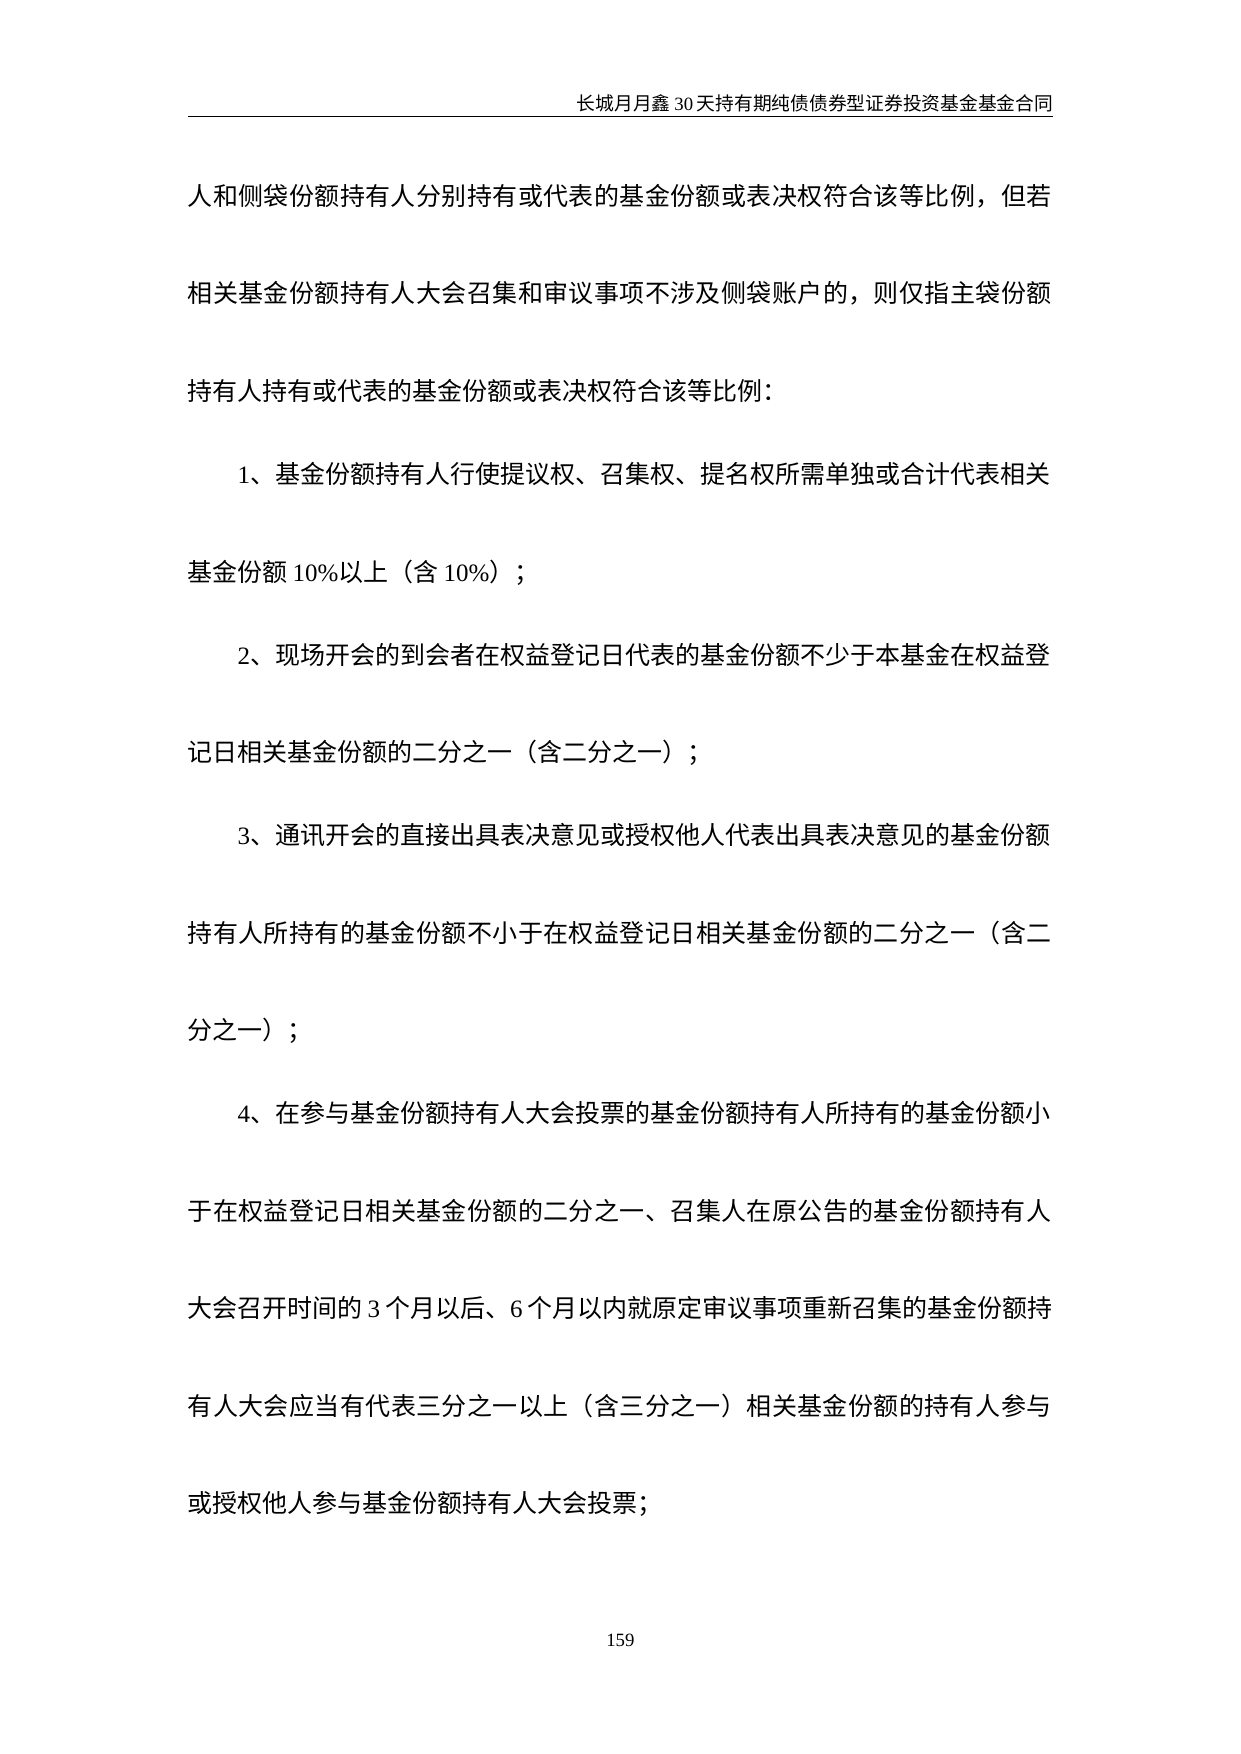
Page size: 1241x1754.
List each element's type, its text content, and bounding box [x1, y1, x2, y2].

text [187, 162, 1053, 422]
text 4、在参与基金份额持有人大会投票的基金份额持有人所持有的基金份额小于在权益登记日相关基金份额的二分之一、召集人在原公告的基金份额持有人大会召开时间的3个月以后、6个月以内就原定审议事项重新召集的基金份额持有人大会应当有代表三分之一以上（含三分之一）相关基金份额的持有人参与或授权他人参与基金份额持有人大会投票； [187, 1079, 1053, 1534]
text 1、基金份额持有人行使提议权、召集权、提名权所需单独或合计代表相关基金份额10%以上（含10%）； [187, 440, 1053, 603]
text 2、现场开会的到会者在权益登记日代表的基金份额不少于本基金在权益登记日相关基金份额的二分之一（含二分之一）； [187, 621, 1053, 783]
text 3、通讯开会的直接出具表决意见或授权他人代表出具表决意见的基金份额持有人所持有的基金份额不小于在权益登记日相关基金份额的二分之一（含二分之一）； [187, 801, 1053, 1061]
